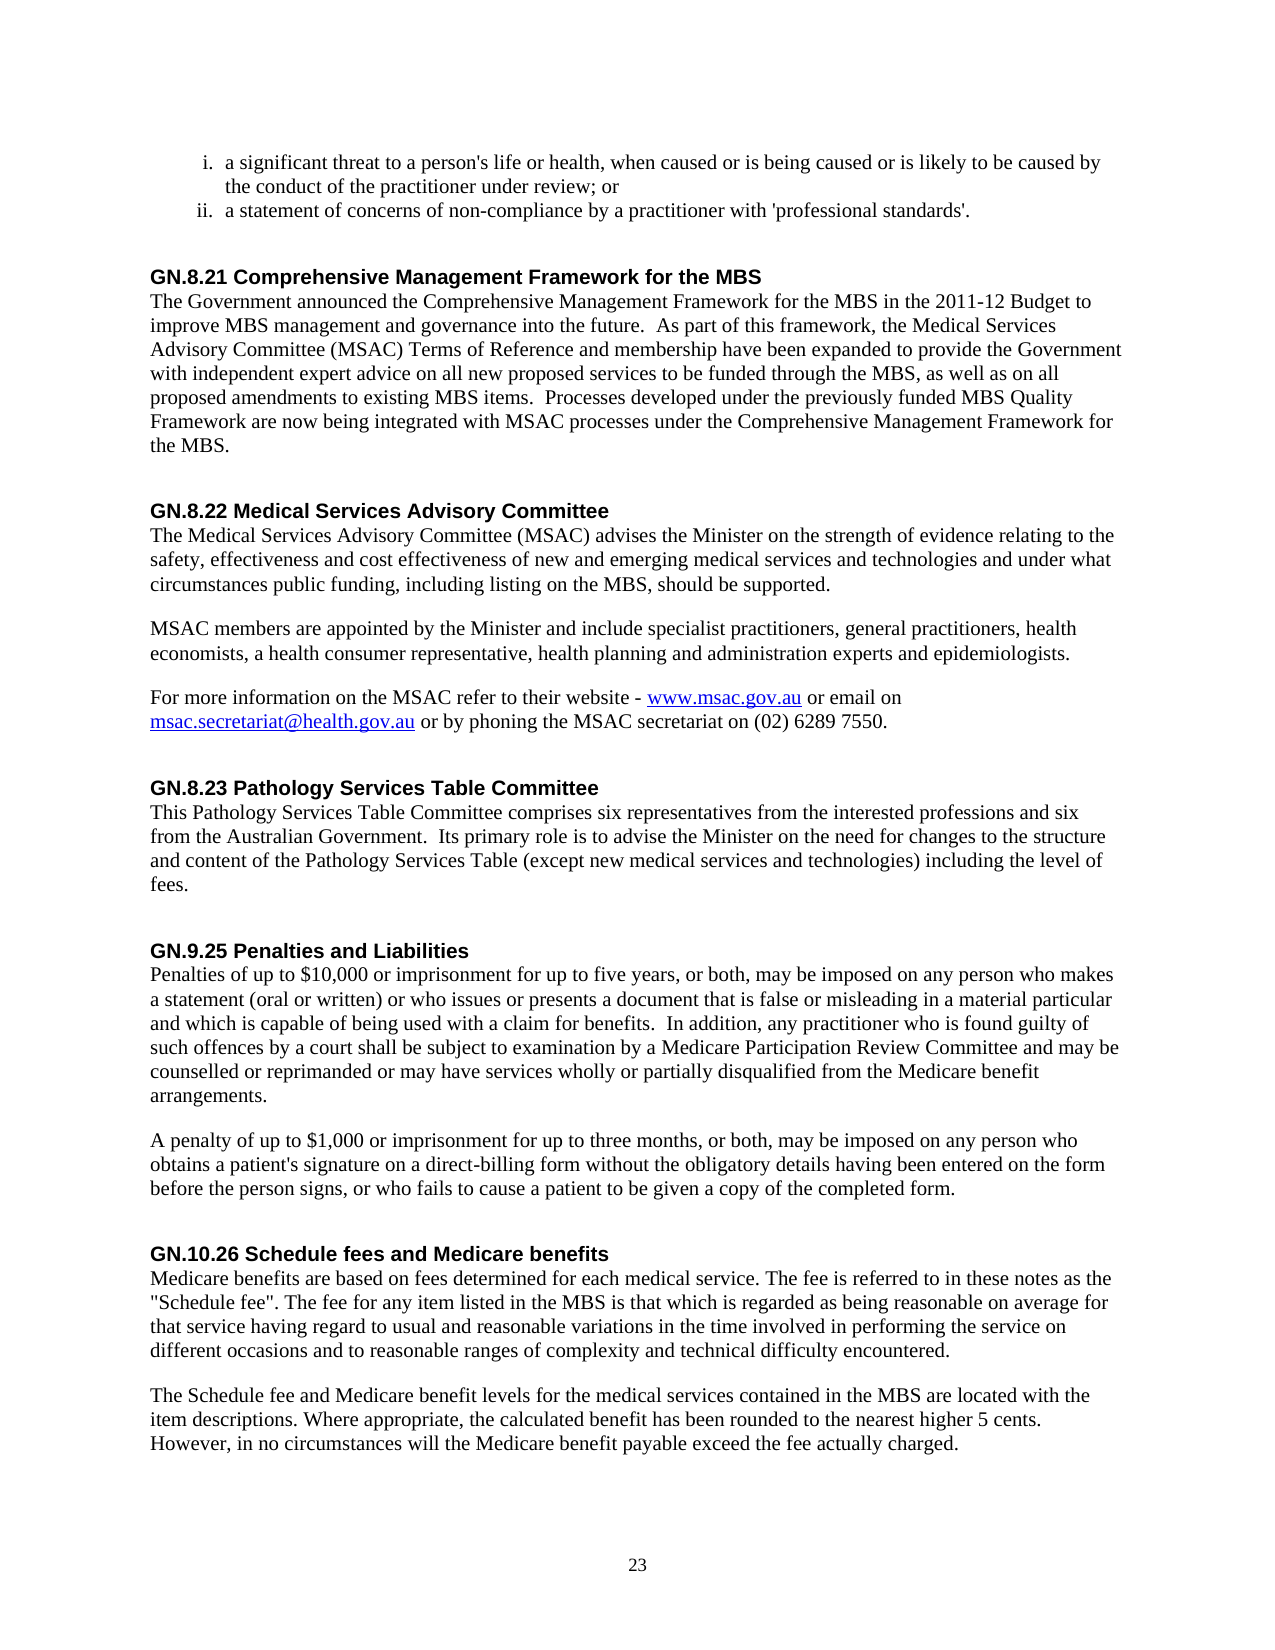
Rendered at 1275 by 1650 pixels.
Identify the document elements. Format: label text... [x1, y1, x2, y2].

text The Medical Services Advisory Committee (MSAC) advises the Minister on the strength of evidence relating to the safety, effectiveness and cost effectiveness of new and emerging medical services and technologies and under what circumstances public funding, including listing on the MBS, should be supported. [150, 523, 1125, 596]
text GN.8.23 Pathology Services Table Committee [150, 776, 1125, 800]
list a significant threat to a person's life or health, when caused or is being caused or is likely to be caused by the conduct of the practitioner under review; or [202, 150, 1125, 198]
text The Government announced the Comprehensive Management Framework for the MBS in the 2011-12 Budget to improve MBS management and governance into the future. As part of this framework, the Medical Services Advisory Committee (MSAC) Terms of Reference and membership have been expanded to provide the Government with independent expert advice on all new proposed services to be funded through the MBS, as well as on all proposed amendments to existing MBS items. Processes developed under the previously funded MBS Quality Framework are now being integrated with MSAC processes under the Comprehensive Management Framework for the MBS. [150, 288, 1125, 457]
text GN.8.22 Medical Services Advisory Committee [150, 499, 1125, 523]
text GN.8.21 Comprehensive Management Framework for the MBS [150, 264, 1125, 288]
text Penalties of up to $10,000 or imprisonment for up to five years, or both, may be imposed on any person who makes a statement (oral or written) or who issues or presents a document that is false or misleading in a material particular and which is capable of being used with a claim for benefits. In addition, any practitioner who is found guilty of such offences by a court shall be subject to examination by a Medicare Participation Review Committee and may be counselled or reprimanded or may have services wholly or partially disqualified from the Medicare benefit arrangements. [150, 962, 1125, 1107]
list a statement of concerns of non-compliance by a practitioner with 'professional standards'. [196, 198, 1125, 222]
text GN.9.25 Penalties and Liabilities [150, 938, 1125, 962]
text A penalty of up to $1,000 or imprisonment for up to three months, or both, may be imposed on any person who obtains a patient's signature on a direct-billing form without the obligatory details having been entered on the form before the person signs, or who fails to cause a patient to be given a copy of the completed form. [150, 1128, 1125, 1200]
text For more information on the MSAC refer to their website - www.msac.gov.au or email on msac.secretariat@health.gov.au or by phoning the MSAC secretariat on (02) 6289 7550. [150, 685, 1125, 733]
text This Pathology Services Table Committee comprises six representatives from the interested professions and six from the Australian Government. Its primary role is to advise the Minister on the need for changes to the structure and content of the Pathology Services Table (except new medical services and technologies) including the level of fees. [150, 800, 1125, 896]
text Medicare benefits are based on fees determined for each medical service. The fee is referred to in these notes as the "Schedule fee". The fee for any item listed in the MBS is that which is regarded as being reasonable on average for that service having regard to usual and reasonable variations in the time involved in performing the service on different occasions and to reasonable ranges of complexity and technical difficulty encountered. [150, 1266, 1125, 1362]
text The Schedule fee and Medicare benefit levels for the medical services contained in the MBS are located with the item descriptions. Where appropriate, the calculated benefit has been rounded to the nearest higher 5 cents. However, in no circumstances will the Medicare benefit payable exceed the fee actually charged. [150, 1383, 1125, 1455]
text MSAC members are appointed by the Minister and include specialist practitioners, general practitioners, health economists, a health consumer representative, health planning and administration experts and epidemiologists. [150, 616, 1125, 664]
text GN.10.26 Schedule fees and Medicare benefits [150, 1242, 1125, 1266]
